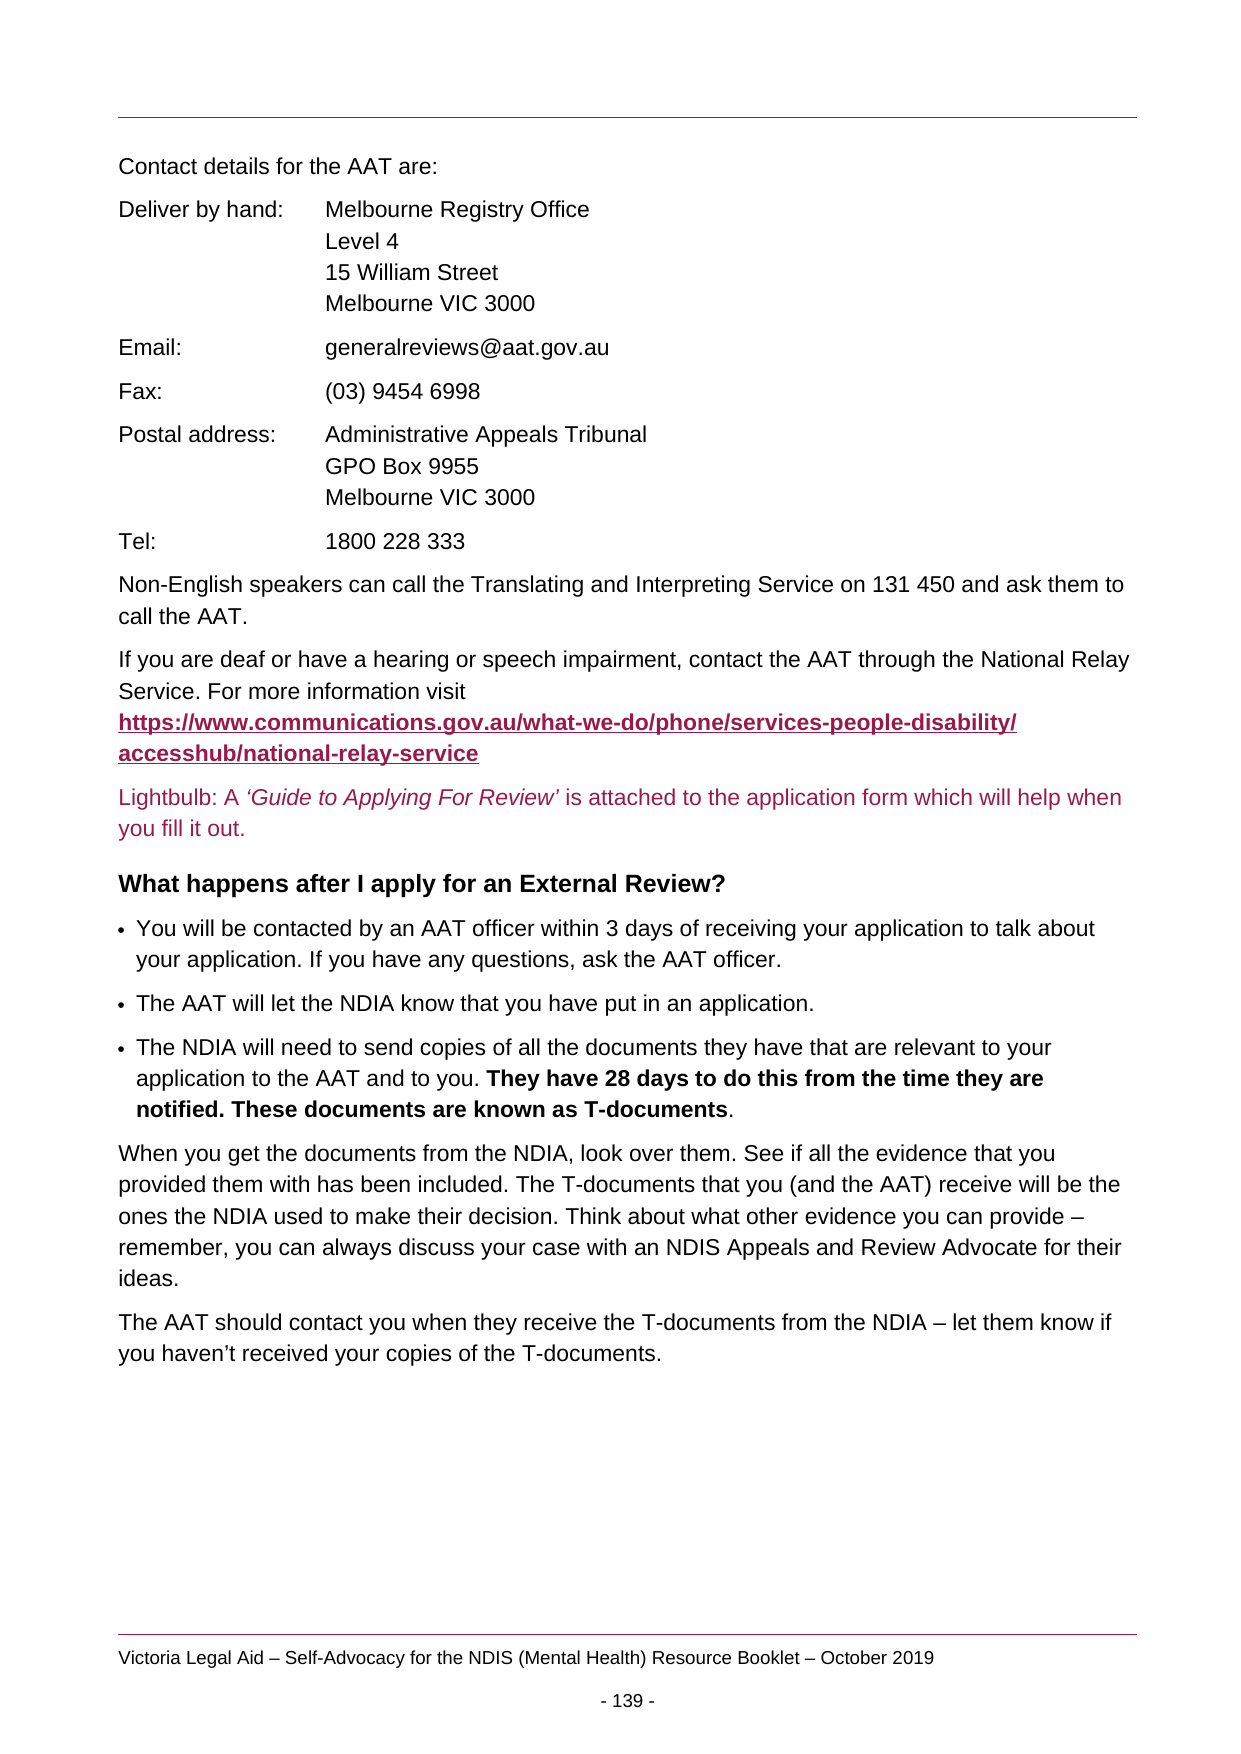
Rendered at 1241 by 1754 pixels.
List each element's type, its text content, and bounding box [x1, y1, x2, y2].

text Fax: (03) 9454 6998 [118, 373, 1137, 404]
text When you get the documents from the NDIA, look over them. See if all the evidence that you provided them with has been included. The T-documents that you (and the AAT) receive will be the ones the NDIA used to make their decision. Think about what other evidence you can provide – remember, you can always discuss your case with an NDIS Appeals and Review Advocate for their ideas. [118, 1135, 1137, 1291]
text Lightbulb: A ‘Guide to Applying For Review’ is attached to the application form which will help when you fill it out. [118, 779, 1137, 841]
text The AAT will let the NDIA know that you have put in an application. [118, 985, 1137, 1016]
text Tel: 1800 228 333 [118, 523, 1137, 554]
text Non-English speakers can call the Translating and Interpreting Service on 131 450 and ask them to call the AAT. [118, 566, 1137, 629]
text You will be contacted by an AAT officer within 3 days of receiving your application to talk about your application. If you have any questions, ask the AAT officer. [118, 910, 1137, 973]
text Contact details for the AAT are: [118, 148, 1137, 179]
subtitle What happens after I apply for an External Review? [118, 866, 1137, 898]
text Postal address: Administrative Appeals Tribunal GPO Box 9955 Melbourne VIC 3000 [118, 416, 1137, 510]
text Deliver by hand: Melbourne Registry Office Level 4 15 William Street Melbourne VIC 3000 [118, 191, 1137, 316]
text The AAT should contact you when they receive the T-documents from the NDIA – let them know if you haven’t received your copies of the T-documents. [118, 1304, 1137, 1366]
text The NDIA will need to send copies of all the documents they have that are relevant to your application to the AAT and to you. They have 28 days to do this from the time they are notified. These documents are known as T-documents. [118, 1029, 1137, 1123]
text If you are deaf or have a hearing or speech impairment, contact the AAT through the National Relay Service. For more information visit https://www.communications.gov.au/what-we-do/phone/services-people-disability/accesshub/national-relay-service [118, 641, 1137, 766]
text Email: generalreviews@aat.gov.au [118, 329, 1137, 360]
